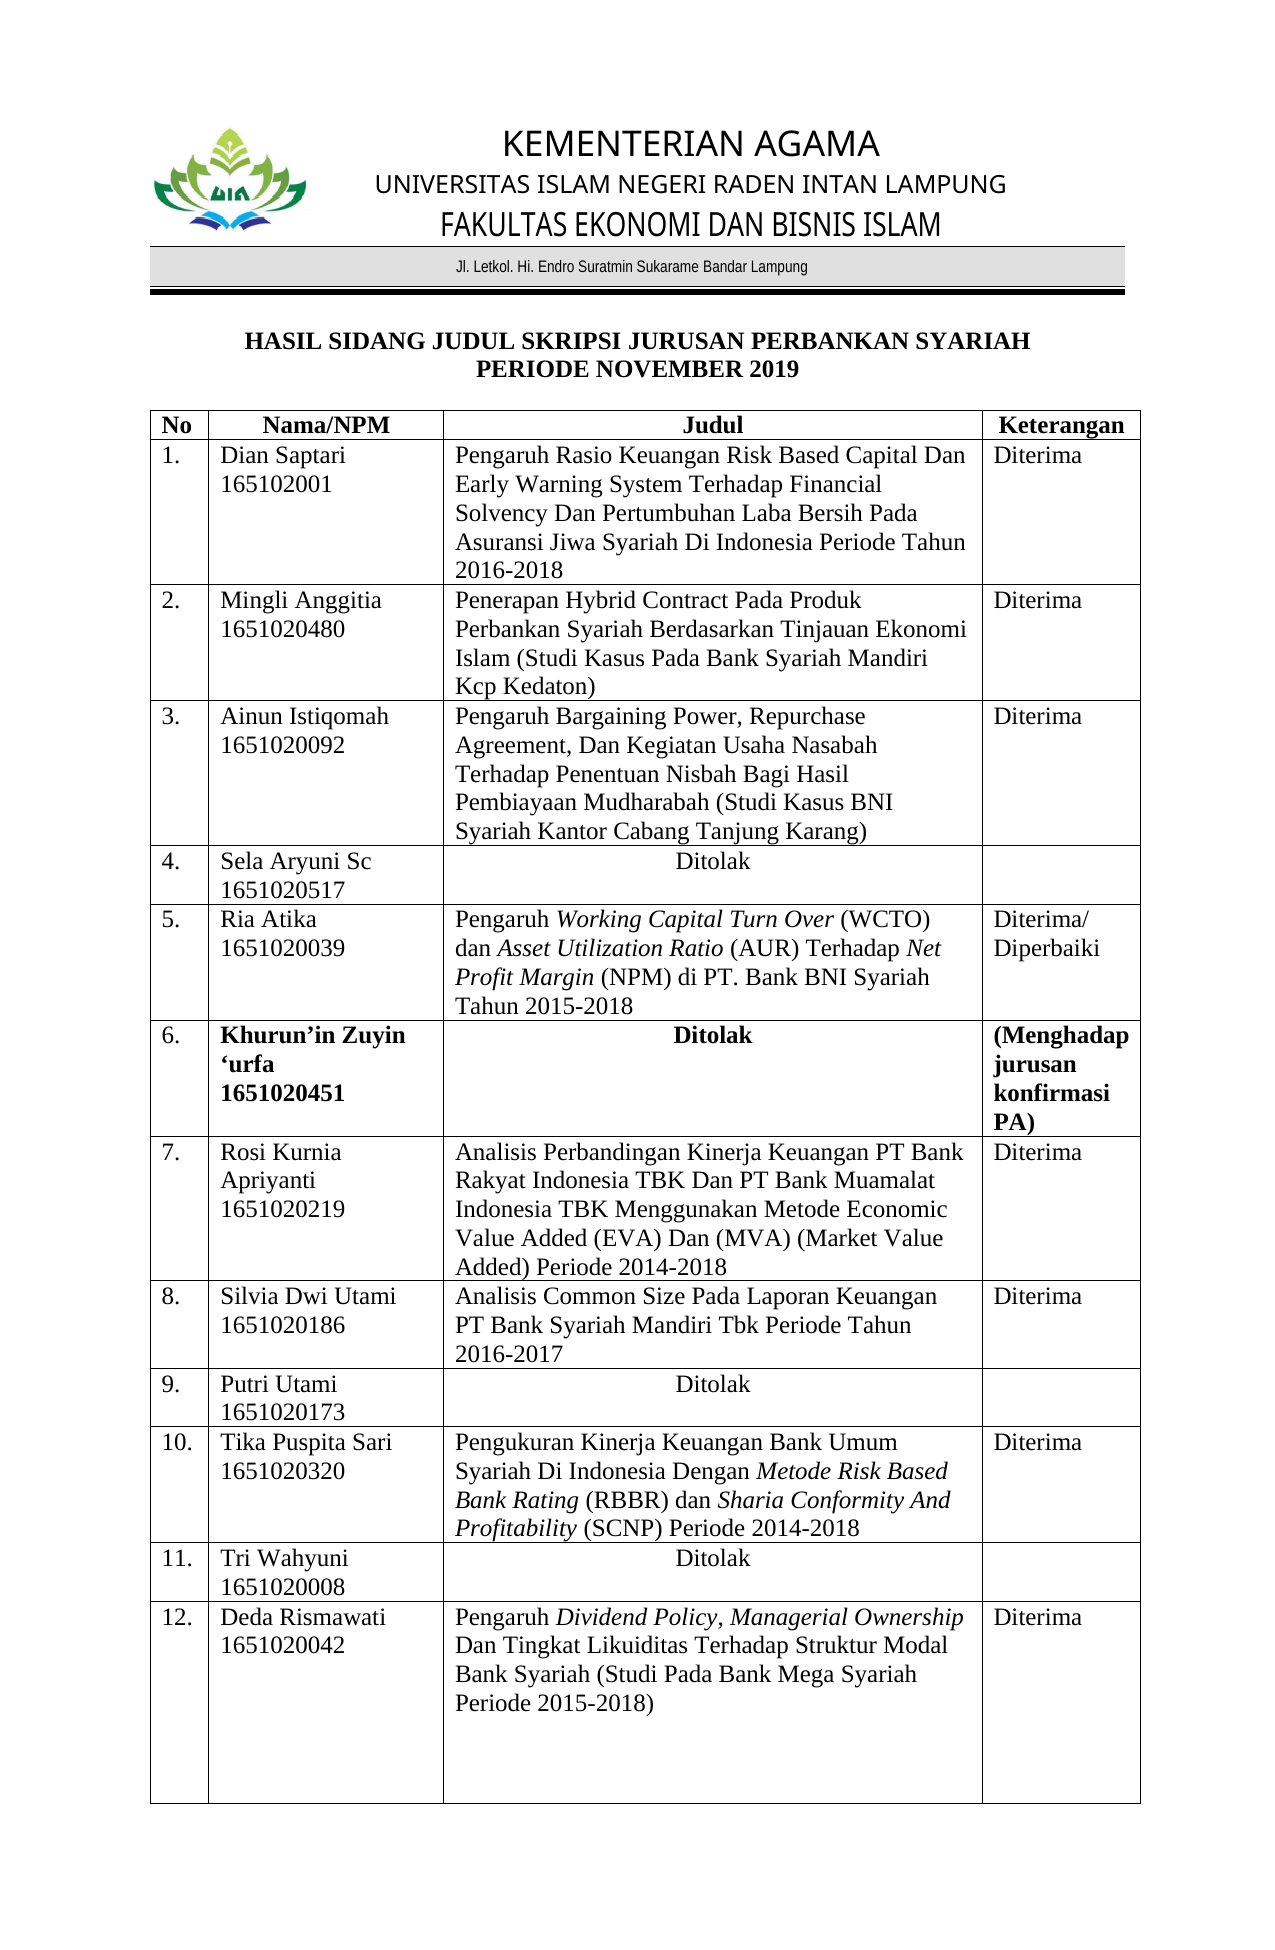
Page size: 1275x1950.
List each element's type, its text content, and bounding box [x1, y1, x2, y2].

table_cell 10. [151, 1427, 208, 1542]
table_cell [983, 846, 1140, 903]
table_cell Rosi Kurnia Apriyanti 1651020219 [209, 1137, 443, 1280]
table_cell Tika Puspita Sari 1651020320 [209, 1427, 443, 1542]
table_cell Pengukuran Kinerja Keuangan Bank Umum Syariah Di Indonesia Dengan Metode Risk Based Bank Rating (RBBR) dan Sharia Conformity And Profitability (SCNP) Periode 2014-2018 [444, 1427, 982, 1542]
table_cell Diterima [983, 1427, 1140, 1542]
table_cell Putri Utami 1651020173 [209, 1369, 443, 1426]
table_cell Pengaruh Working Capital Turn Over (WCTO) dan Asset Utilization Ratio (AUR) Terhadap Net Profit Margin (NPM) di PT. Bank BNI Syariah Tahun 2015-2018 [444, 905, 982, 1019]
table_cell 2. [151, 585, 208, 700]
table_cell Ainun Istiqomah 1651020092 [209, 701, 443, 845]
table_cell 3. [151, 701, 208, 845]
table_cell Sela Aryuni Sc 1651020517 [209, 846, 443, 903]
table_cell Ditolak [444, 1021, 982, 1136]
table_cell Diterima/ Diperbaiki [983, 905, 1140, 1019]
table_cell 4. [151, 846, 208, 903]
table_cell [983, 1369, 1140, 1426]
text PERIODE NOVEMBER 2019 [150, 354, 1125, 383]
table_cell (Menghadap jurusan konfirmasi PA) [983, 1021, 1140, 1136]
table_cell Diterima [983, 701, 1140, 845]
table_header Judul [444, 411, 982, 439]
table_header [150, 118, 268, 246]
table_cell Tri Wahyuni 1651020008 [209, 1543, 443, 1601]
table_cell Deda Rismawati 1651020042 [209, 1602, 443, 1803]
table_cell Diterima [983, 1281, 1140, 1368]
table_cell 5. [151, 905, 208, 1019]
table_cell Ditolak [444, 846, 982, 903]
table_cell Ria Atika 1651020039 [209, 905, 443, 1019]
table_cell Ditolak [444, 1543, 982, 1601]
table_cell Silvia Dwi Utami 1651020186 [209, 1281, 443, 1368]
table_cell 1. [151, 440, 208, 584]
table_cell 8. [151, 1281, 208, 1368]
table_cell Khurun’in Zuyin ‘urfa 1651020451 [209, 1021, 443, 1136]
table_cell Penerapan Hybrid Contract Pada Produk Perbankan Syariah Berdasarkan Tinjauan Ekonomi Islam (Studi Kasus Pada Bank Syariah Mandiri Kcp Kedaton) [444, 585, 982, 700]
table_cell Diterima [983, 585, 1140, 700]
table_cell Dian Saptari 165102001 [209, 440, 443, 584]
table_cell Diterima [983, 1137, 1140, 1280]
table_cell 11. [151, 1543, 208, 1601]
table_cell Jl. Letkol. Hi. Endro Suratmin Sukarame Bandar Lampung [150, 247, 1125, 286]
table_header KEMENTERIAN AGAMA UNIVERSITAS ISLAM NEGERI RADEN INTAN LAMPUNG FAKULTAS EKONOMI DAN BISNIS ISLAM [268, 118, 1125, 246]
table_cell Analisis Perbandingan Kinerja Keuangan PT Bank Rakyat Indonesia TBK Dan PT Bank Muamalat Indonesia TBK Menggunakan Metode Economic Value Added (EVA) Dan (MVA) (Market Value Added) Periode 2014-2018 [444, 1137, 982, 1280]
table_header Keterangan [983, 411, 1140, 439]
table_cell [983, 1543, 1140, 1601]
table_cell Pengaruh Bargaining Power, Repurchase Agreement, Dan Kegiatan Usaha Nasabah Terhadap Penentuan Nisbah Bagi Hasil Pembiayaan Mudharabah (Studi Kasus BNI Syariah Kantor Cabang Tanjung Karang) [444, 701, 982, 845]
table_cell 12. [151, 1602, 208, 1803]
table_header Nama/NPM [209, 411, 443, 439]
table_cell Mingli Anggitia 1651020480 [209, 585, 443, 700]
table_cell Diterima [983, 440, 1140, 584]
table_cell Analisis Common Size Pada Laporan Keuangan PT Bank Syariah Mandiri Tbk Periode Tahun 2016-2017 [444, 1281, 982, 1368]
table_cell Pengaruh Dividend Policy, Managerial Ownership Dan Tingkat Likuiditas Terhadap Struktur Modal Bank Syariah (Studi Pada Bank Mega Syariah Periode 2015-2018) [444, 1602, 982, 1803]
table_cell 7. [151, 1137, 208, 1280]
table_cell Pengaruh Rasio Keuangan Risk Based Capital Dan Early Warning System Terhadap Financial Solvency Dan Pertumbuhan Laba Bersih Pada Asuransi Jiwa Syariah Di Indonesia Periode Tahun 2016-2018 [444, 440, 982, 584]
text HASIL SIDANG JUDUL SKRIPSI JURUSAN PERBANKAN SYARIAH [150, 326, 1125, 354]
table_cell 9. [151, 1369, 208, 1426]
table_cell Diterima [983, 1602, 1140, 1803]
table_cell Ditolak [444, 1369, 982, 1426]
table_cell 6. [151, 1021, 208, 1136]
table_header No [151, 411, 208, 439]
